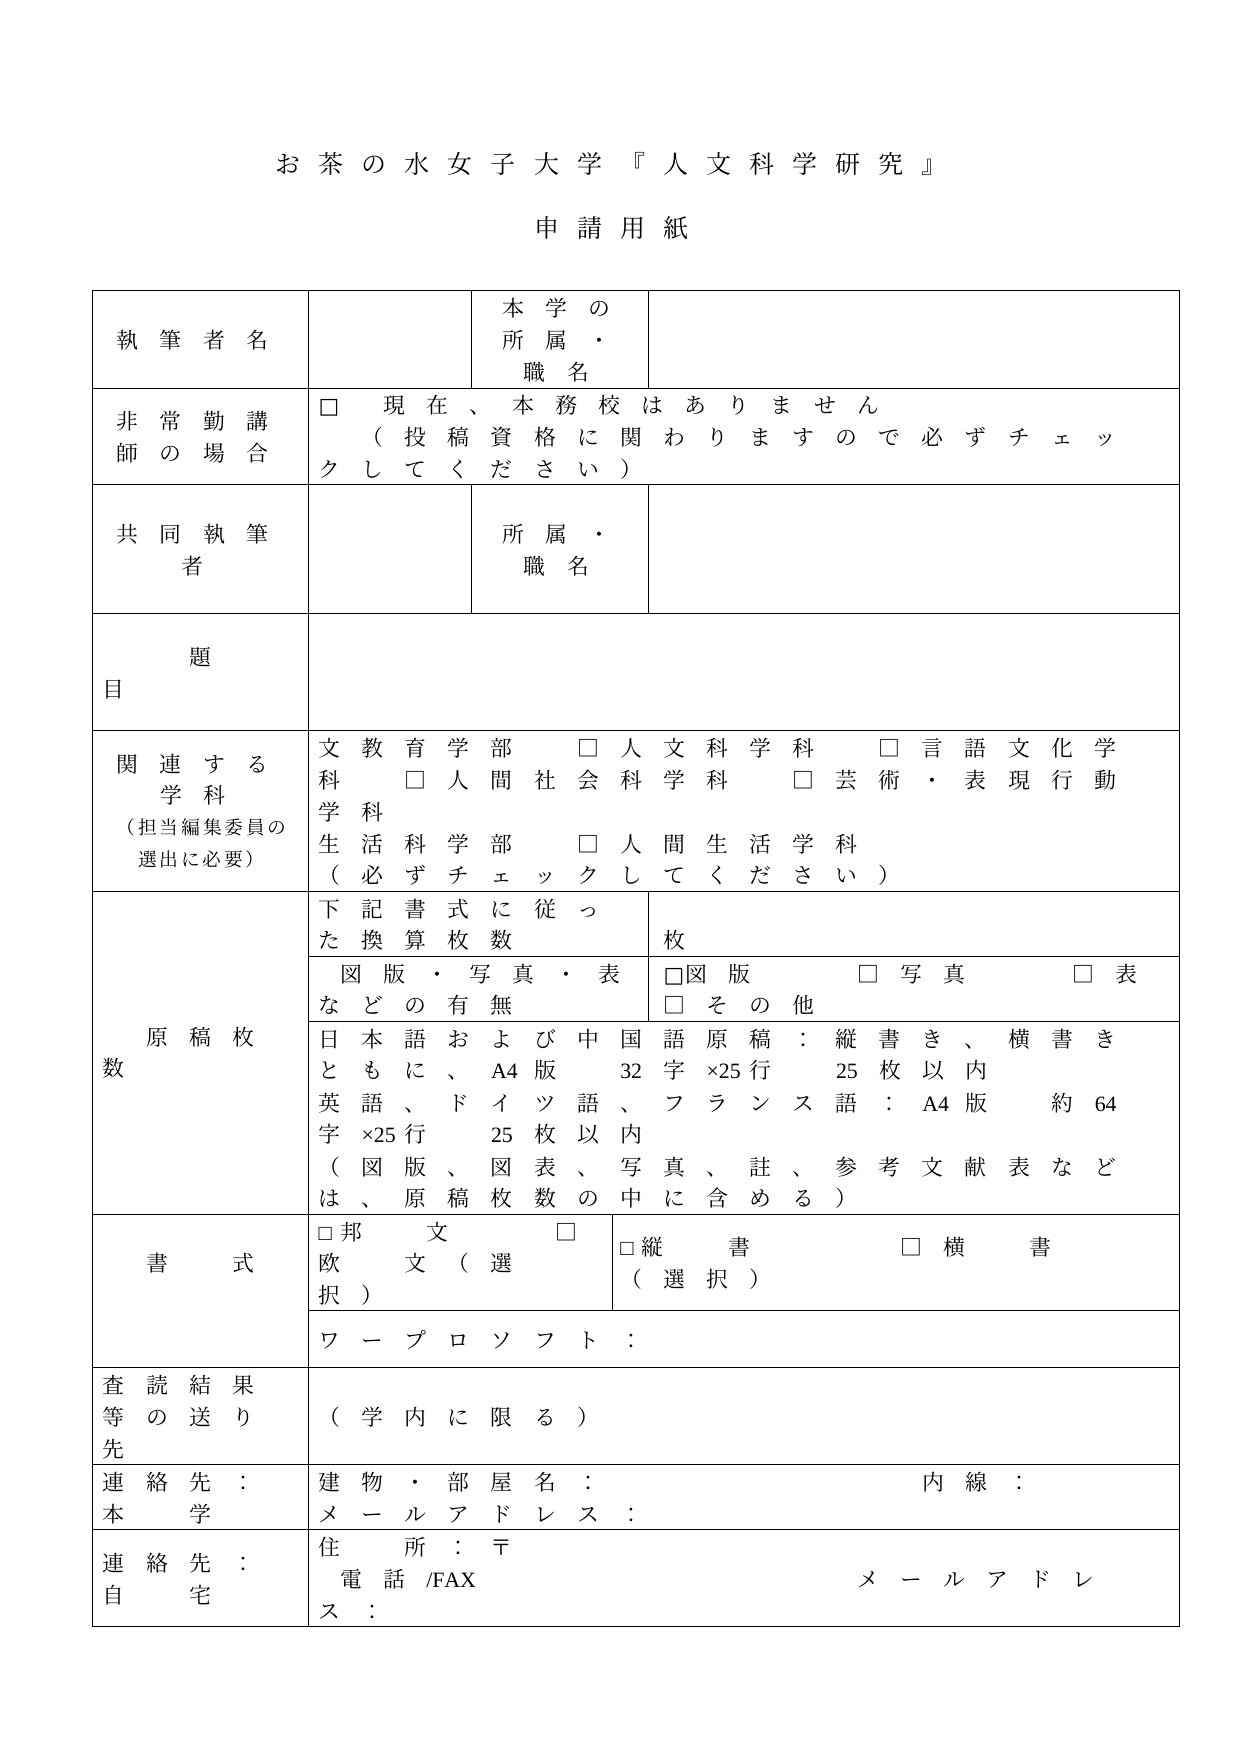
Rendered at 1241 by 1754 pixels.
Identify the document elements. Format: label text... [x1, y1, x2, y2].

table_cell 連絡先：本 学 [93, 1465, 308, 1529]
table_cell □縦 書 □横 書 （選択） [613, 1215, 1179, 1310]
table_cell 建物・部屋名： 内線： メールアドレス： [309, 1465, 1179, 1529]
table_cell 所属・職名 [472, 485, 648, 613]
table_cell 査読結果等の送り先 [93, 1368, 308, 1464]
table_cell （学内に限る） [309, 1368, 1179, 1464]
table_cell ワープロソフト： [309, 1311, 1179, 1367]
table_cell [309, 485, 471, 613]
table_cell 枚 [649, 892, 1179, 956]
table_cell □邦 文 □欧 文（選択） [309, 1215, 612, 1310]
table_cell [649, 485, 1179, 613]
table_header [309, 291, 471, 387]
text 申請用紙 [81, 194, 1159, 258]
table_header [649, 291, 1179, 387]
table_header 執筆者名 [93, 291, 308, 387]
table_cell 関連する学科 （担当編集委員の 選出に必要） [93, 731, 308, 891]
table_cell 住 所：〒 電話/FAX メールアドレス： [309, 1530, 1179, 1626]
table_cell 書 式 [93, 1215, 308, 1367]
table_cell 日本語および中国語原稿：縦書き、横書きともに、A4版 32字×25行 25枚以内 英語、ドイツ語、フランス語：A4版 約64字×25行 25枚以内 （図版、図表、写真、註、参考文献表などは、原稿枚数の中に含める） [309, 1022, 1179, 1213]
text お茶の水女子大学『人文科学研究』 [81, 131, 1159, 194]
table_cell 共同執筆者 [93, 485, 308, 613]
table_cell 文教育学部 □人文科学科 □言語文化学科 □人間社会科学科 □芸術・表現行動学科 生活科学部 □人間生活学科 （必ずチェックしてください） [309, 731, 1179, 891]
table_cell 図版・写真・表などの有無 [309, 957, 648, 1021]
table_cell □図版 □写真 □表 □その他 [649, 957, 1179, 1021]
table_cell 原稿枚数 [93, 892, 308, 1213]
table_cell [309, 614, 1179, 729]
table_cell □ 現在、本務校はありません （投稿資格に関わりますので必ずチェックしてください） [309, 389, 1179, 484]
table_cell 題 目 [93, 614, 308, 729]
table_cell 連絡先：自 宅 [93, 1530, 308, 1626]
table_cell 下記書式に従った換算枚数 [309, 892, 648, 956]
table_cell 非常勤講師の場合 [93, 389, 308, 484]
table_header 本学の所属・ 職名 [472, 291, 648, 387]
